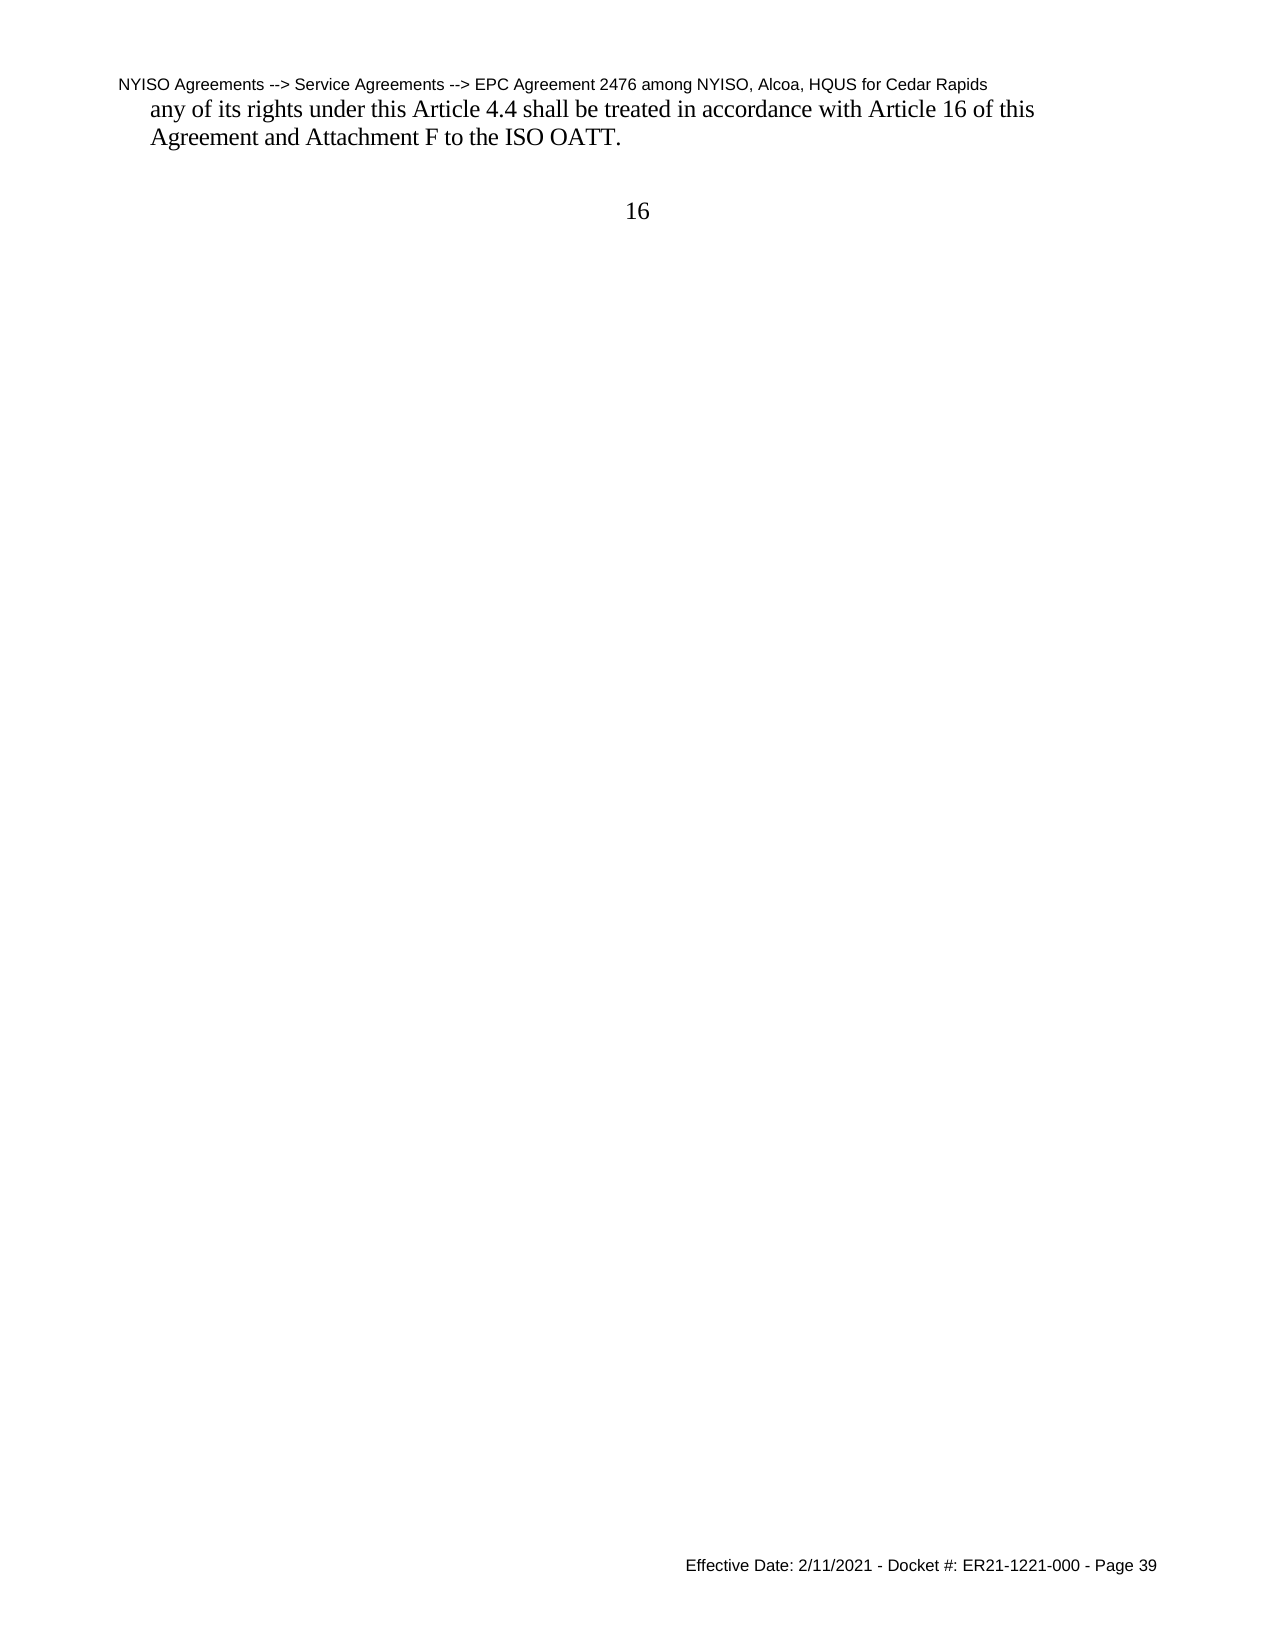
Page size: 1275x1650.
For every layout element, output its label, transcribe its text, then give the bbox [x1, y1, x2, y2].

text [150, 94, 1144, 152]
text 16 [625, 196, 1275, 225]
